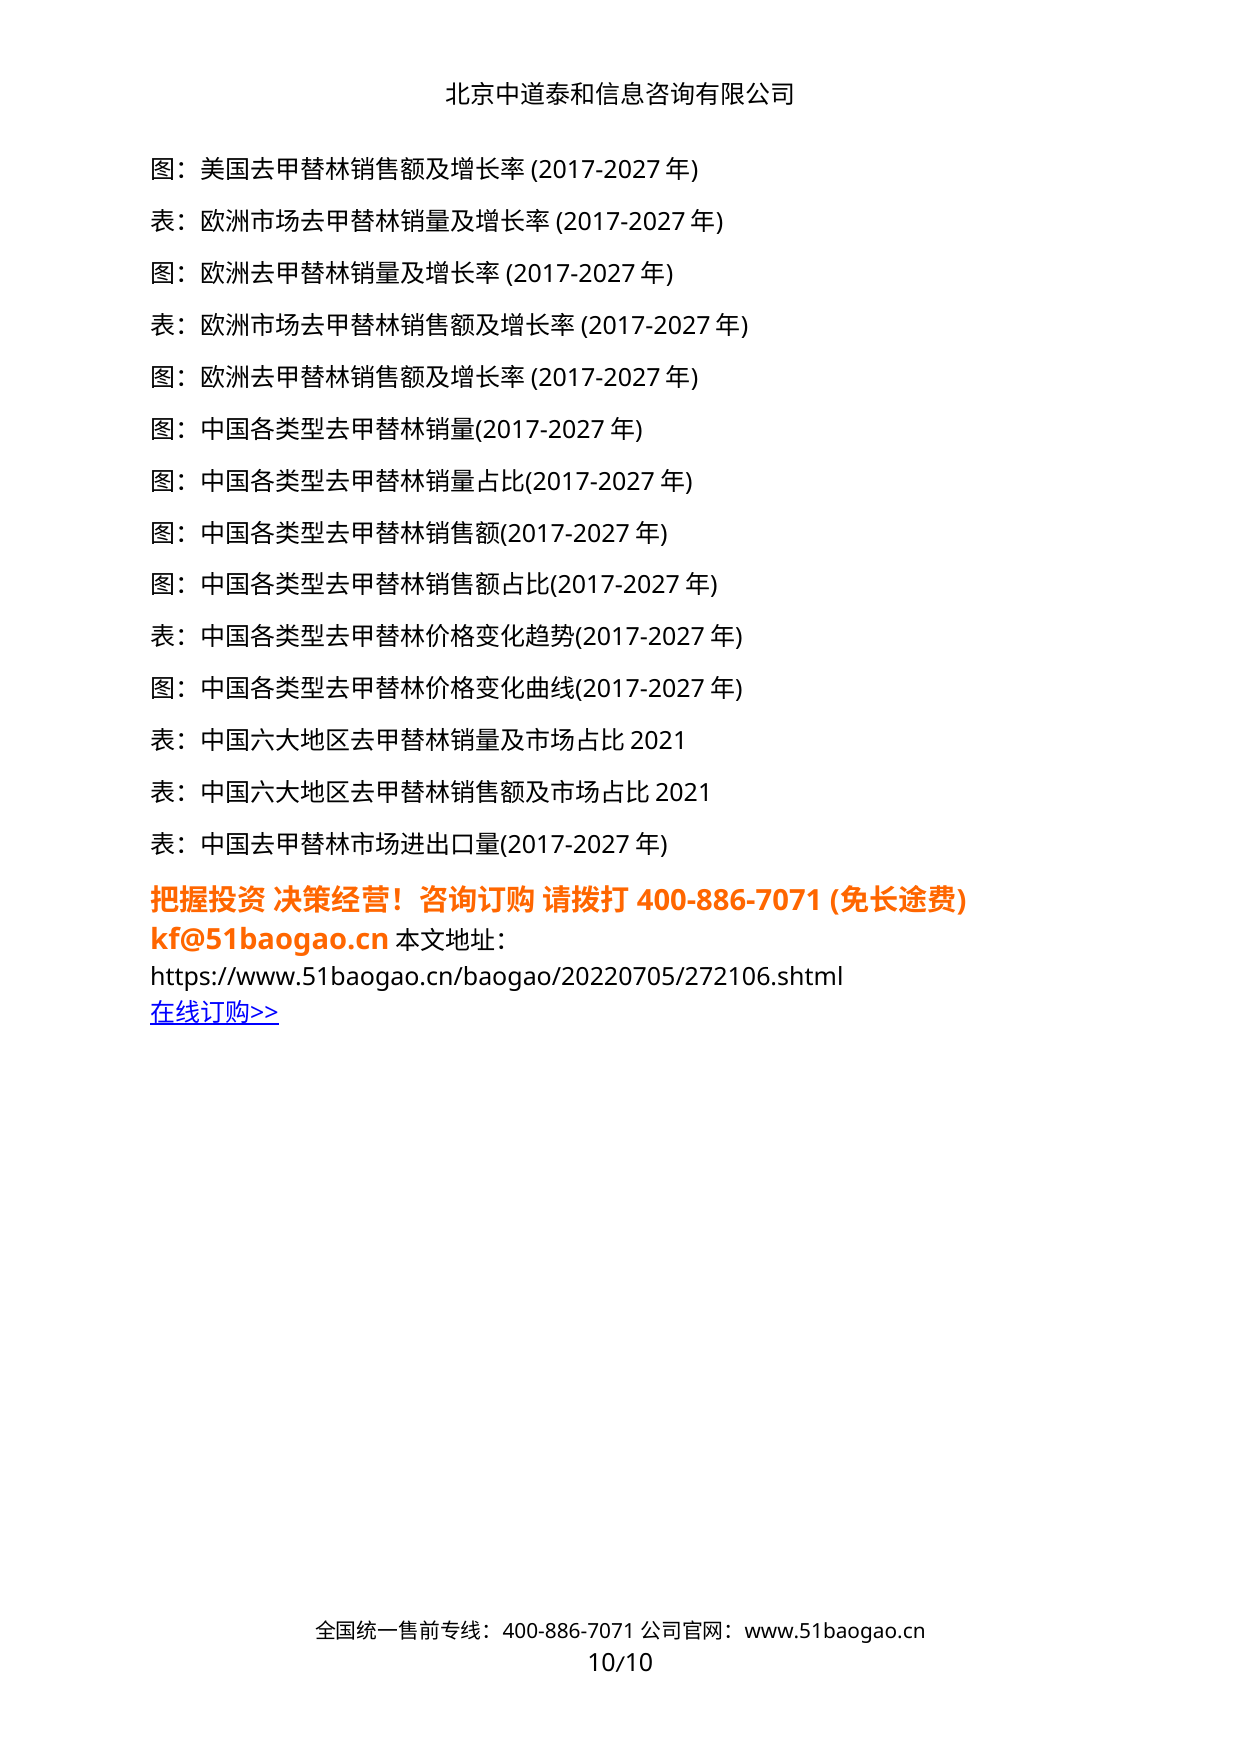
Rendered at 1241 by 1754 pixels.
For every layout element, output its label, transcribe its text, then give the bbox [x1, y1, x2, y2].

text 图：中国各类型去甲替林价格变化曲线(2017-2027年) [150, 669, 1090, 705]
text 图：欧洲去甲替林销量及增长率 (2017-2027年) [150, 254, 1090, 290]
text 图：欧洲去甲替林销售额及增长率 (2017-2027年) [150, 357, 1090, 394]
text 图：中国各类型去甲替林销售额占比(2017-2027年) [150, 565, 1090, 601]
text 把握投资 决策经营！咨询订购 请拨打 400-886-7071 (免长途费) kf@51baogao.cn本文地址：https://www.51baogao.cn/baogao/20220705/272106.shtml [150, 876, 1090, 992]
text 图：中国各类型去甲替林销量(2017-2027年) [150, 409, 1090, 446]
text 表：中国去甲替林市场进出口量(2017-2027年) [150, 824, 1090, 861]
text 在线订购>> [150, 992, 1090, 1029]
text 表：中国六大地区去甲替林销售额及市场占比2021 [150, 772, 1090, 809]
text 表：欧洲市场去甲替林销售额及增长率 (2017-2027年) [150, 306, 1090, 342]
text 表：中国各类型去甲替林价格变化趋势(2017-2027年) [150, 617, 1090, 653]
text 图：中国各类型去甲替林销售额(2017-2027年) [150, 513, 1090, 549]
text 表：欧洲市场去甲替林销量及增长率 (2017-2027年) [150, 202, 1090, 238]
text 图：中国各类型去甲替林销量占比(2017-2027年) [150, 461, 1090, 497]
text 表：中国六大地区去甲替林销量及市场占比2021 [150, 721, 1090, 757]
text 图：美国去甲替林销售额及增长率 (2017-2027年) [150, 150, 1090, 186]
